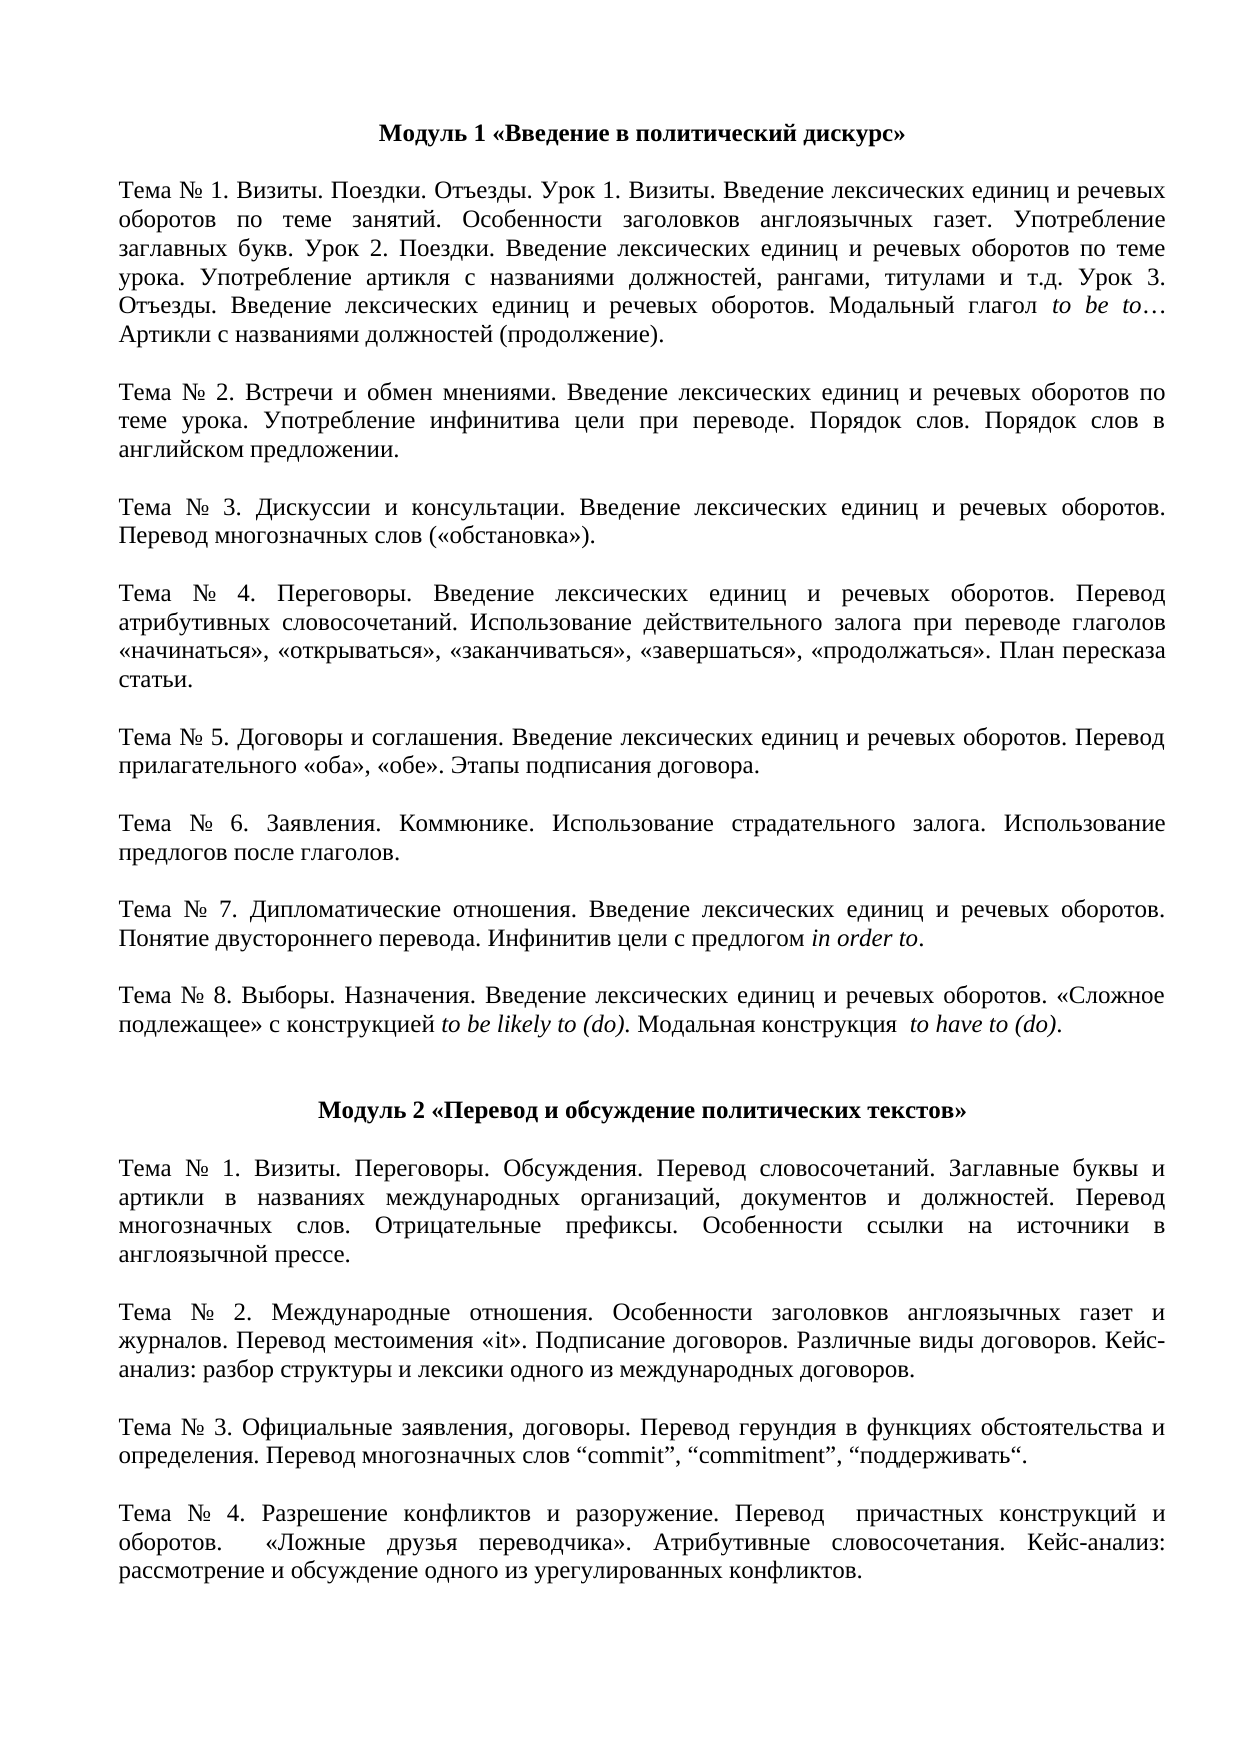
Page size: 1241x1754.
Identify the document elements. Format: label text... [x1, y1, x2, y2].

text Тема № 5. Договоры и соглашения. Введение лексических единиц и речевых оборотов. Перевод прилагательного «оба», «обе». Этапы подписания договора. [118, 722, 1167, 779]
text Тема № 4. Переговоры. Введение лексических единиц и речевых оборотов. Перевод атрибутивных словосочетаний. Использование действительного залога при переводе глаголов «начинаться», «открываться», «заканчиваться», «завершаться», «продолжаться». План пересказа статьи. [118, 578, 1167, 693]
text Тема № 7. Дипломатические отношения. Введение лексических единиц и речевых оборотов. Понятие двустороннего перевода. Инфинитив цели с предлогом in order to. [118, 894, 1167, 952]
text Тема № 8. Выборы. Назначения. Введение лексических единиц и речевых оборотов. «Сложное подлежащее» с конструкцией to be likely to (do). Модальная конструкция to have to (do). [118, 981, 1167, 1038]
text Модуль 1 «Введение в политический дискурс» [118, 118, 1167, 147]
text Модуль 2 «Перевод и обсуждение политических текстов» [118, 1096, 1167, 1124]
text Тема № 3. Дискуссии и консультации. Введение лексических единиц и речевых оборотов. Перевод многозначных слов («обстановка»). [118, 492, 1167, 549]
text Тема № 2. Международные отношения. Особенности заголовков англоязычных газет и журналов. Перевод местоимения «it». Подписание договоров. Различные виды договоров. Кейс-анализ: разбор структуры и лексики одного из международных договоров. [118, 1297, 1167, 1383]
text Тема № 4. Разрешение конфликтов и разоружение. Перевод причастных конструкций и оборотов. «Ложные друзья переводчика». Атрибутивные словосочетания. Кейс-анализ: рассмотрение и обсуждение одного из урегулированных конфликтов. [118, 1498, 1167, 1584]
text Тема № 1. Визиты. Переговоры. Обсуждения. Перевод словосочетаний. Заглавные буквы и артикли в названиях международных организаций, документов и должностей. Перевод многозначных слов. Отрицательные префиксы. Особенности ссылки на источники в англоязычной прессе. [118, 1153, 1167, 1268]
text Тема № 2. Встречи и обмен мнениями. Введение лексических единиц и речевых оборотов по теме урока. Употребление инфинитива цели при переводе. Порядок слов. Порядок слов в английском предложении. [118, 377, 1167, 463]
text Тема № 6. Заявления. Коммюнике. Использование страдательного залога. Использование предлогов после глаголов. [118, 808, 1167, 866]
text Тема № 1. Визиты. Поездки. Отъезды. Урок 1. Визиты. Введение лексических единиц и речевых оборотов по теме занятий. Особенности заголовков англоязычных газет. Употребление заглавных букв. Урок 2. Поездки. Введение лексических единиц и речевых оборотов по теме урока. Употребление артикля с названиями должностей, рангами, титулами и т.д. Урок 3. Отъезды. Введение лексических единиц и речевых оборотов. Модальный глагол to be to… Артикли c названиями должностей (продолжение). [118, 176, 1167, 348]
text Тема № 3. Официальные заявления, договоры. Перевод герундия в функциях обстоятельства и определения. Перевод многозначных слов “commit”, “commitment”, “поддерживать“. [118, 1412, 1167, 1469]
